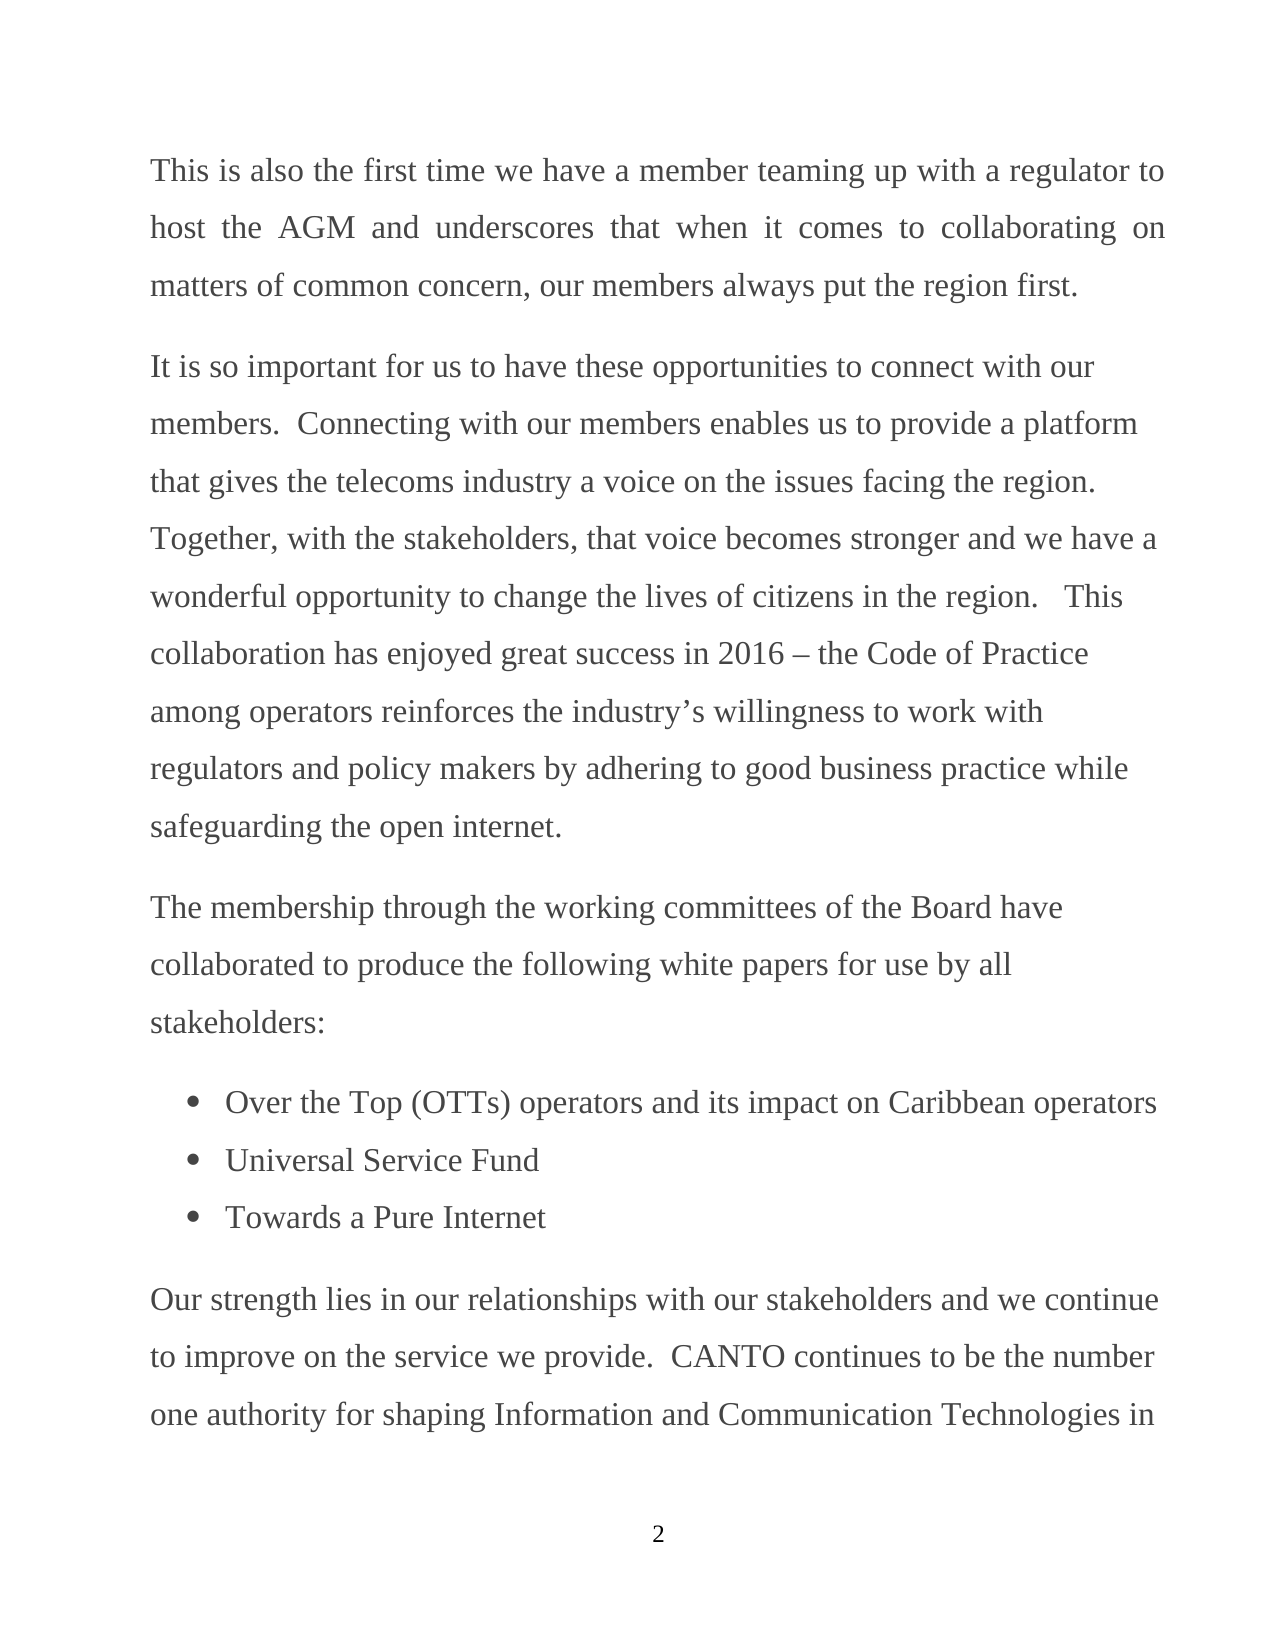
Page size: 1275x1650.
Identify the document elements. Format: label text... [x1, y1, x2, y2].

list Towards a Pure Internet [187, 1198, 1167, 1236]
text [150, 1279, 1167, 1432]
list Over the Top (OTTs) operators and its impact on Caribbean operators [187, 1083, 1167, 1121]
text It is so important for us to have these opportunities to connect with our members. Connecting with our members enables us to provide a platform that gives the telecoms industry a voice on the issues facing the region. Together, with the stakeholders, that voice becomes stronger and we have a wonderful opportunity to change the lives of citizens in the region. This collaboration has enjoyed great success in 2016 – the Code of Practice among operators reinforces the industry’s willingness to work with regulators and policy makers by adhering to good business practice while safeguarding the open internet. [150, 346, 1167, 844]
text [150, 150, 1167, 303]
list Universal Service Fund [187, 1140, 1167, 1179]
text The membership through the working committees of the Board have collaborated to produce the following white papers for use by all stakeholders: [150, 887, 1167, 1040]
